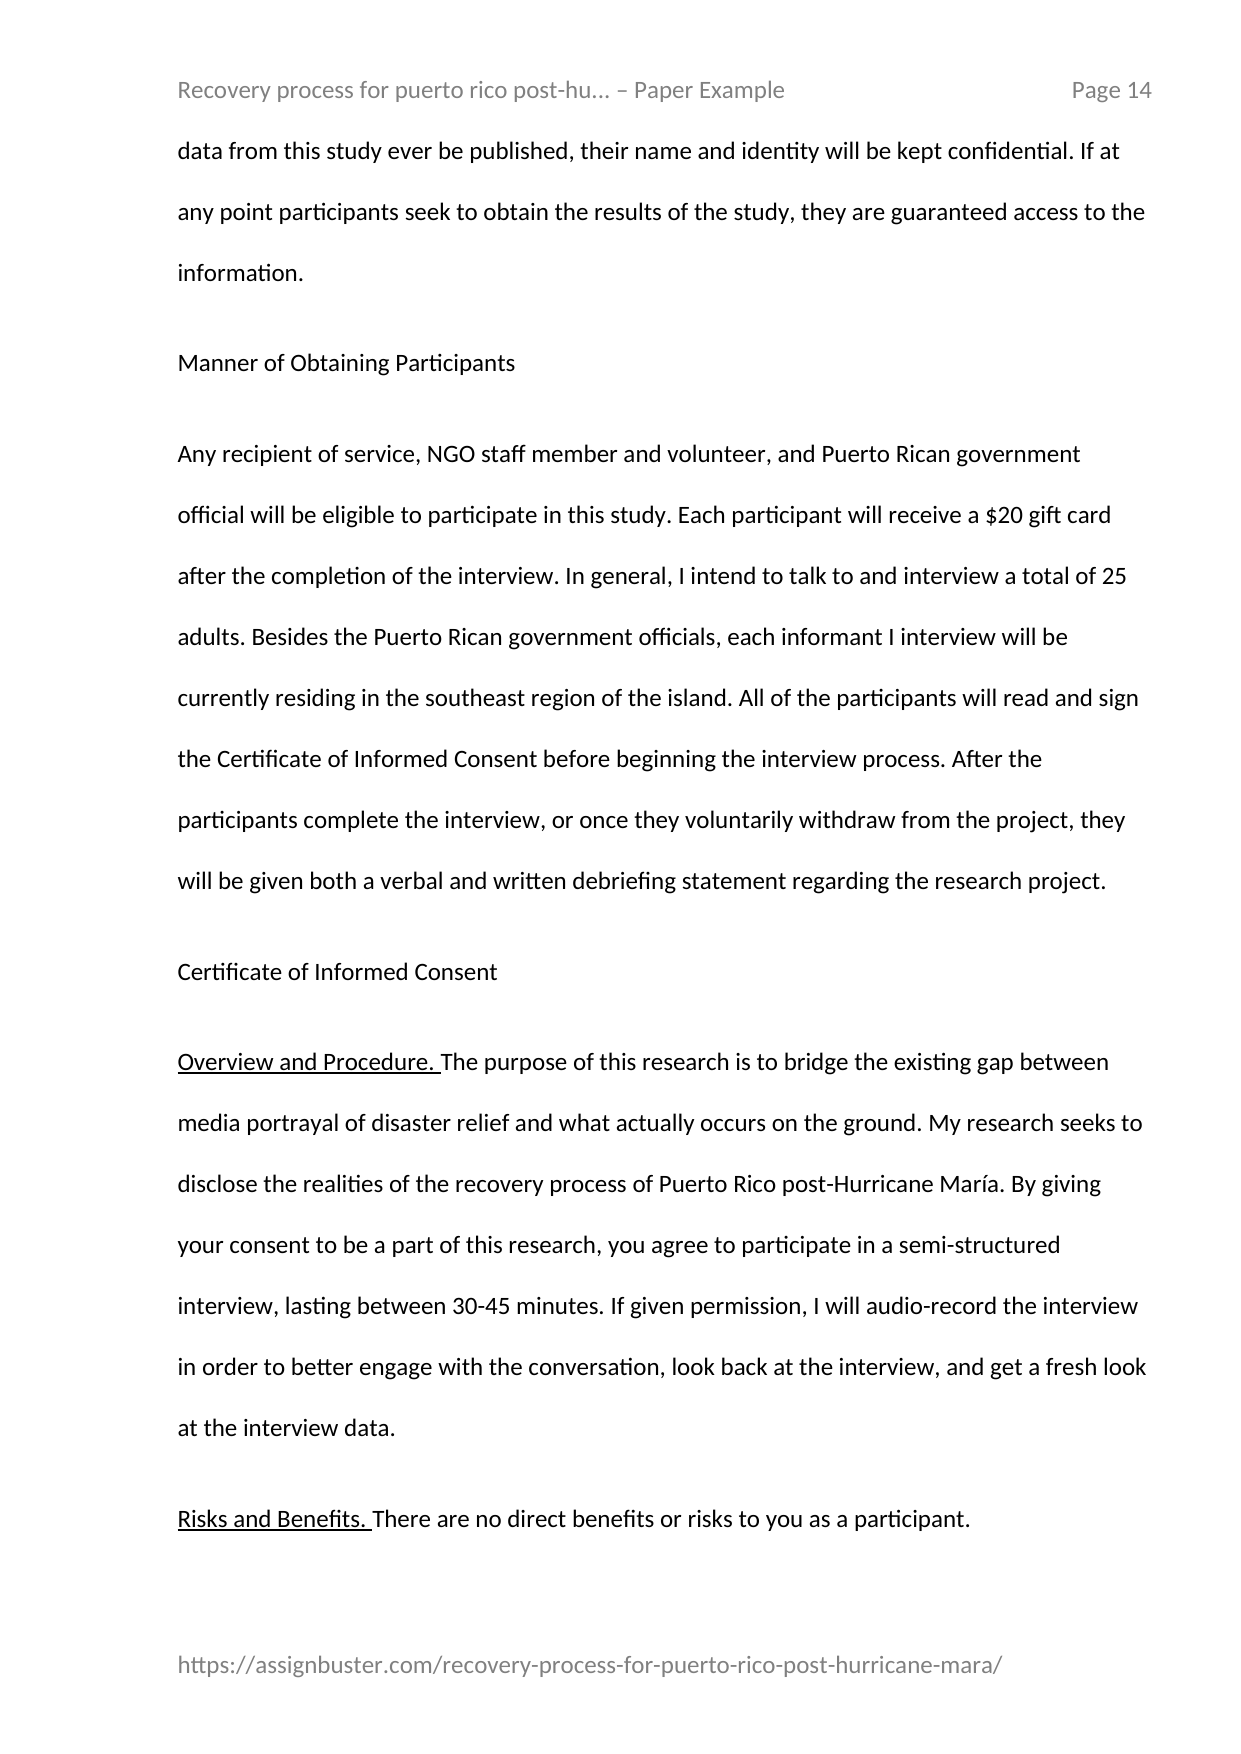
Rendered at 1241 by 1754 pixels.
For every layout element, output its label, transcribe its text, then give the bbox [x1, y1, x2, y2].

text Certificate of Informed Consent [177, 956, 1152, 986]
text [177, 135, 1152, 287]
text Any recipient of service, NGO staff member and volunteer, and Puerto Rican government official will be eligible to participate in this study. Each participant will receive a $20 gift card after the completion of the interview. In general, I intend to talk to and interview a total of 25 adults. Besides the Puerto Rican government officials, each informant I interview will be currently residing in the southeast region of the island. All of the participants will read and sign the Certificate of Informed Consent before beginning the interview process. After the participants complete the interview, or once they voluntarily withdraw from the project, they will be given both a verbal and written debriefing statement regarding the research project. [177, 438, 1152, 896]
text Risks and Benefits. There are no direct benefits or risks to you as a participant. [177, 1503, 1152, 1533]
text Manner of Obtaining Participants [177, 347, 1152, 378]
text Overview and Procedure. The purpose of this research is to bridge the existing gap between media portrayal of disaster relief and what actually occurs on the ground. My research seeks to disclose the realities of the recovery process of Puerto Rico post-Hurricane María. By giving your consent to be a part of this research, you agree to participate in a semi-structured interview, lasting between 30-45 minutes. If given permission, I will audio-record the interview in order to better engage with the conversation, look back at the interview, and get a fresh look at the interview data. [177, 1046, 1152, 1443]
